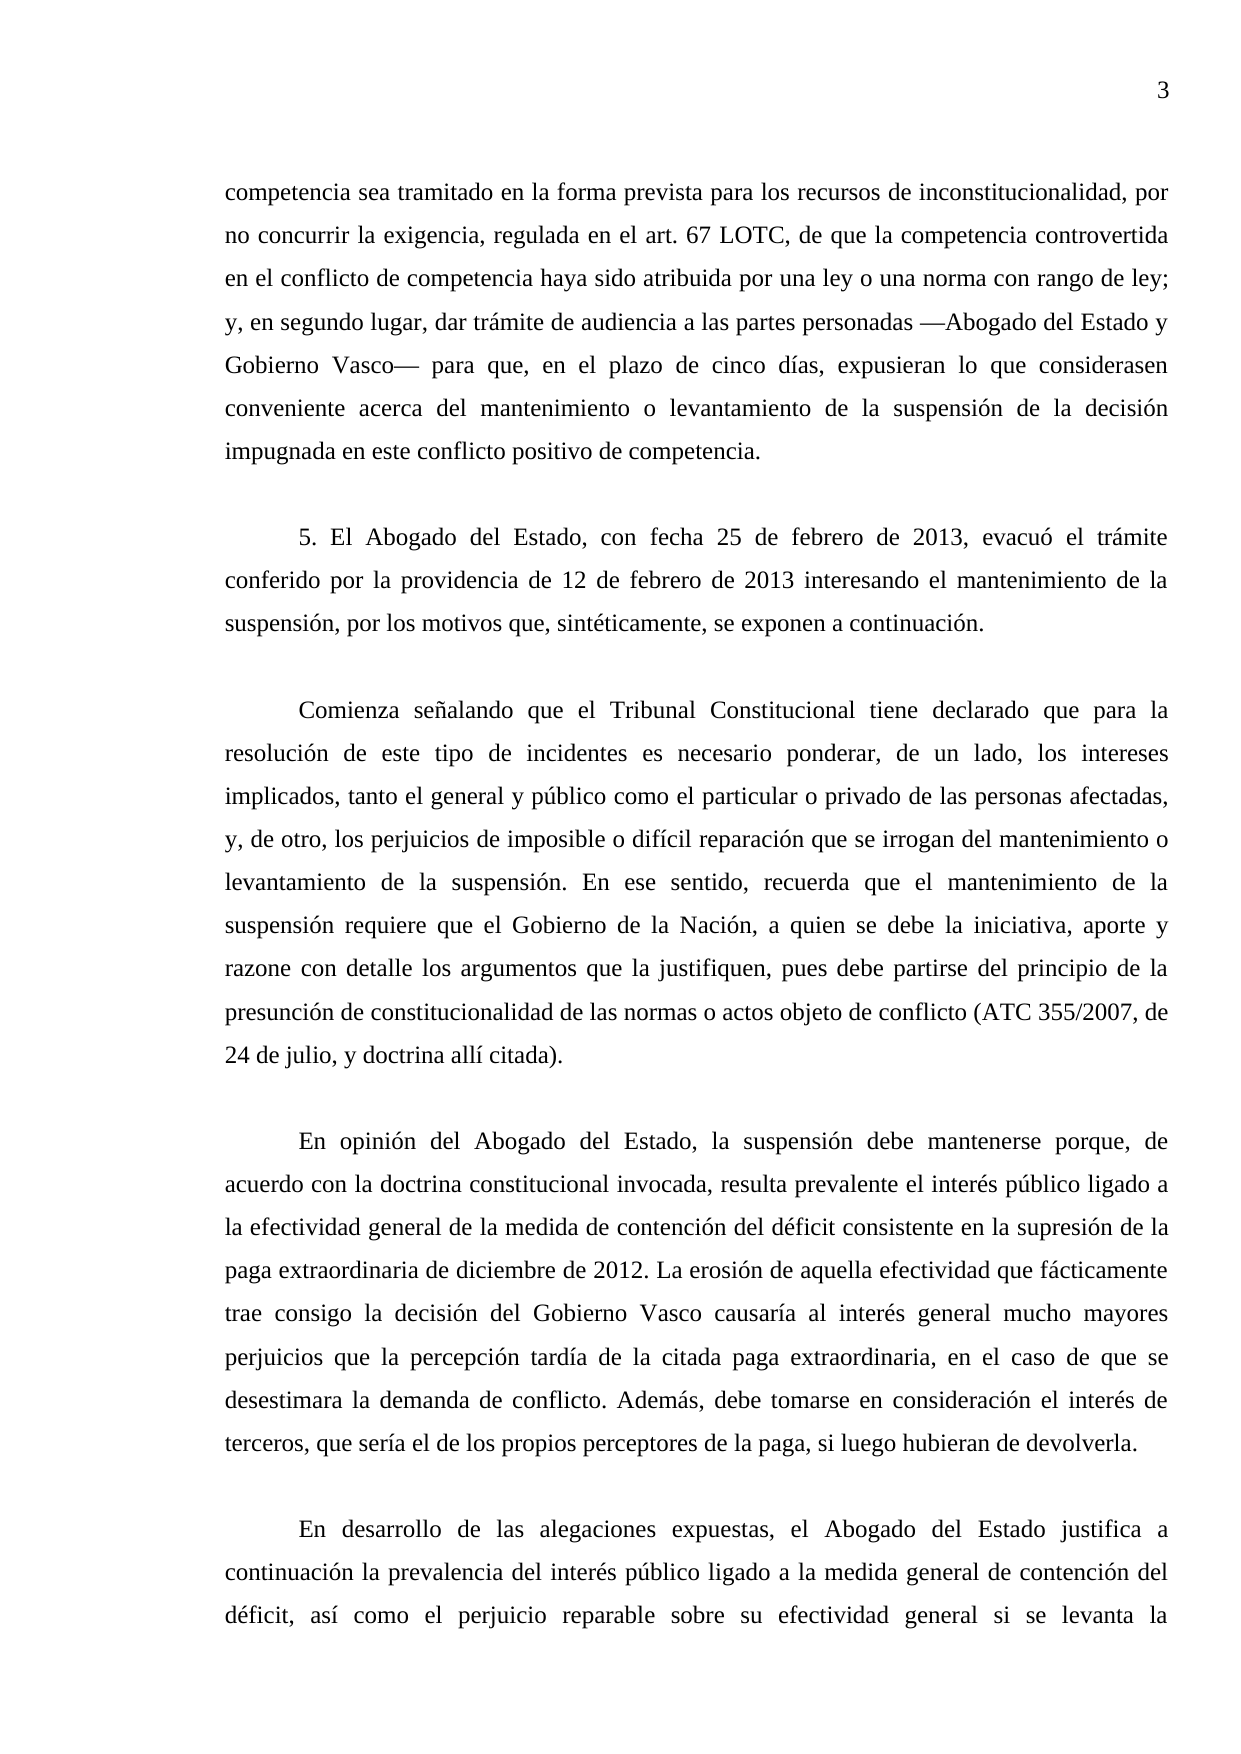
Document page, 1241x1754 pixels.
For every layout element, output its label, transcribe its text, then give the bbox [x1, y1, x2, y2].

text En opinión del Abogado del Estado, la suspensión debe mantenerse porque, de acuerdo con la doctrina constitucional invocada, resulta prevalente el interés público ligado a la efectividad general de la medida de contención del déficit consistente en la supresión de la paga extraordinaria de diciembre de 2012. La erosión de aquella efectividad que fácticamente trae consigo la decisión del Gobierno Vasco causaría al interés general mucho mayores perjuicios que la percepción tardía de la citada paga extraordinaria, en el caso de que se desestimara la demanda de conflicto. Además, debe tomarse en consideración el interés de terceros, que sería el de los propios perceptores de la paga, si luego hubieran de devolverla. [224, 1126, 1169, 1457]
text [224, 1514, 1169, 1629]
text Comienza señalando que el Tribunal Constitucional tiene declarado que para la resolución de este tipo de incidentes es necesario ponderar, de un lado, los intereses implicados, tanto el general y público como el particular o privado de las personas afectadas, y, de otro, los perjuicios de imposible o difícil reparación que se irrogan del mantenimiento o levantamiento de la suspensión. En ese sentido, recuerda que el mantenimiento de la suspensión requiere que el Gobierno de la Nación, a quien se debe la iniciativa, aporte y razone con detalle los argumentos que la justifiquen, pues debe partirse del principio de la presunción de constitucionalidad de las normas o actos objeto de conflicto (ATC 355/2007, de 24 de julio, y doctrina allí citada). [224, 695, 1169, 1068]
text 5. El Abogado del Estado, con fecha 25 de febrero de 2013, evacuó el trámite conferido por la providencia de 12 de febrero de 2013 interesando el mantenimiento de la suspensión, por los motivos que, sintéticamente, se exponen a continuación. [224, 522, 1169, 637]
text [224, 177, 1169, 465]
